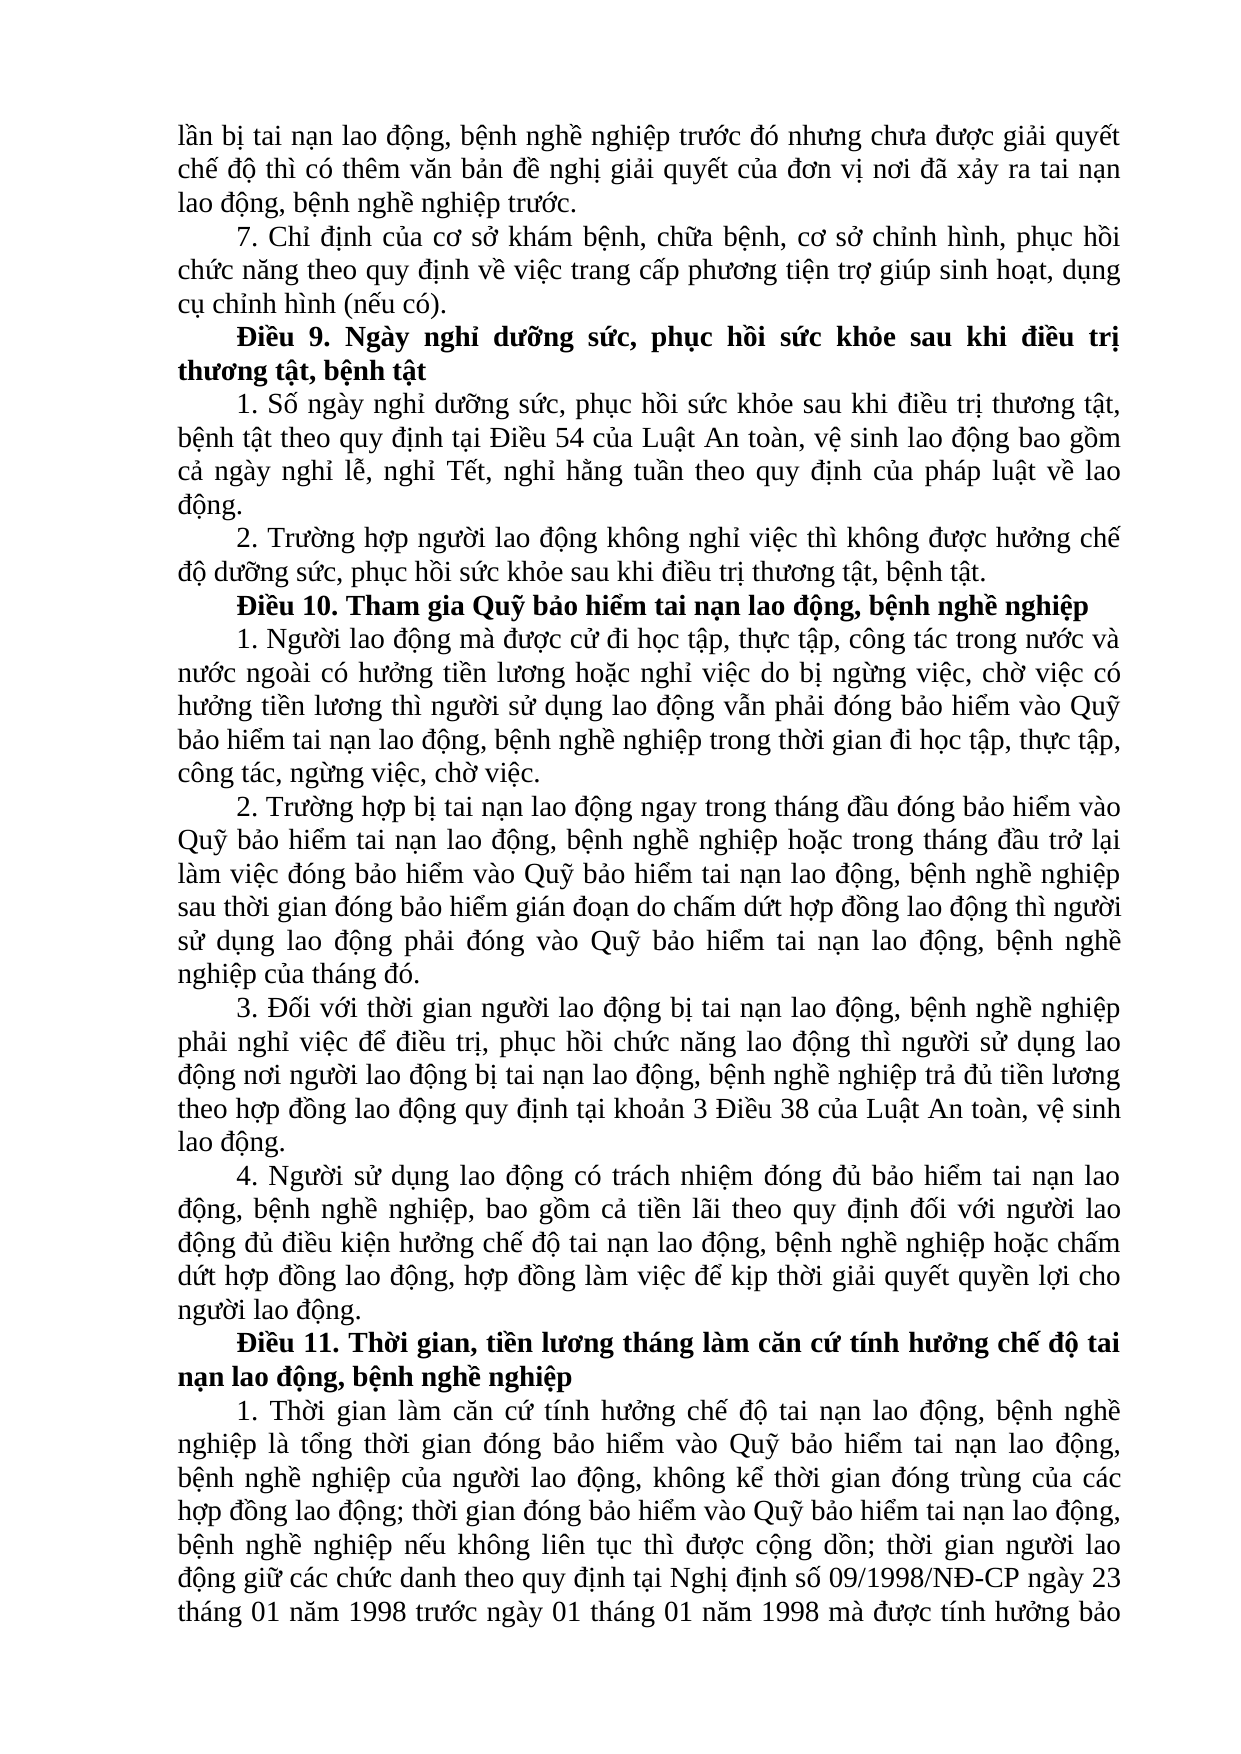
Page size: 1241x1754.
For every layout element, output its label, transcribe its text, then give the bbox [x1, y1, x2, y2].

text Điều 10. Tham gia Quỹ bảo hiểm tai nạn lao động, bệnh nghề nghiệp [177, 588, 1122, 621]
text 3. Đối với thời gian người lao động bị tai nạn lao động, bệnh nghề nghiệp phải nghỉ việc để điều trị, phục hồi chức năng lao động thì người sử dụng lao động nơi người lao động bị tai nạn lao động, bệnh nghề nghiệp trả đủ tiền lương theo hợp đồng lao động quy định tại khoản 3 Điều 38 của Luật An toàn, vệ sinh lao động. [177, 990, 1122, 1158]
text 1. Số ngày nghỉ dưỡng sức, phục hồi sức khỏe sau khi điều trị thương tật, bệnh tật theo quy định tại Điều 54 của Luật An toàn, vệ sinh lao động bao gồm cả ngày nghỉ lễ, nghỉ Tết, nghỉ hằng tuần theo quy định của pháp luật về lao động. [177, 386, 1122, 521]
text 2. Trường hợp người lao động không nghỉ việc thì không được hưởng chế độ dưỡng sức, phục hồi sức khỏe sau khi điều trị thương tật, bệnh tật. [177, 521, 1122, 588]
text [177, 118, 1122, 219]
text 2. Trường hợp bị tai nạn lao động ngay trong tháng đầu đóng bảo hiểm vào Quỹ bảo hiểm tai nạn lao động, bệnh nghề nghiệp hoặc trong tháng đầu trở lại làm việc đóng bảo hiểm vào Quỹ bảo hiểm tai nạn lao động, bệnh nghề nghiệp sau thời gian đóng bảo hiểm gián đoạn do chấm dứt hợp đồng lao động thì người sử dụng lao động phải đóng vào Quỹ bảo hiểm tai nạn lao động, bệnh nghề nghiệp của tháng đó. [177, 789, 1122, 990]
text 7. Chỉ định của cơ sở khám bệnh, chữa bệnh, cơ sở chỉnh hình, phục hồi chức năng theo quy định về việc trang cấp phương tiện trợ giúp sinh hoạt, dụng cụ chỉnh hình (nếu có). [177, 219, 1122, 319]
text Điều 11. Thời gian, tiền lương tháng làm căn cứ tính hưởng chế độ tai nạn lao động, bệnh nghề nghiệp [177, 1326, 1122, 1393]
text 4. Người sử dụng lao động có trách nhiệm đóng đủ bảo hiểm tai nạn lao động, bệnh nghề nghiệp, bao gồm cả tiền lãi theo quy định đối với người lao động đủ điều kiện hưởng chế độ tai nạn lao động, bệnh nghề nghiệp hoặc chấm dứt hợp đồng lao động, hợp đồng làm việc để kịp thời giải quyết quyền lợi cho người lao động. [177, 1158, 1122, 1326]
text Điều 9. Ngày nghỉ dưỡng sức, phục hồi sức khỏe sau khi điều trị thương tật, bệnh tật [177, 319, 1122, 386]
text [177, 1393, 1122, 1627]
text 1. Người lao động mà được cử đi học tập, thực tập, công tác trong nước và nước ngoài có hưởng tiền lương hoặc nghỉ việc do bị ngừng việc, chờ việc có hưởng tiền lương thì người sử dụng lao động vẫn phải đóng bảo hiểm vào Quỹ bảo hiểm tai nạn lao động, bệnh nghề nghiệp trong thời gian đi học tập, thực tập, công tác, ngừng việc, chờ việc. [177, 621, 1122, 789]
